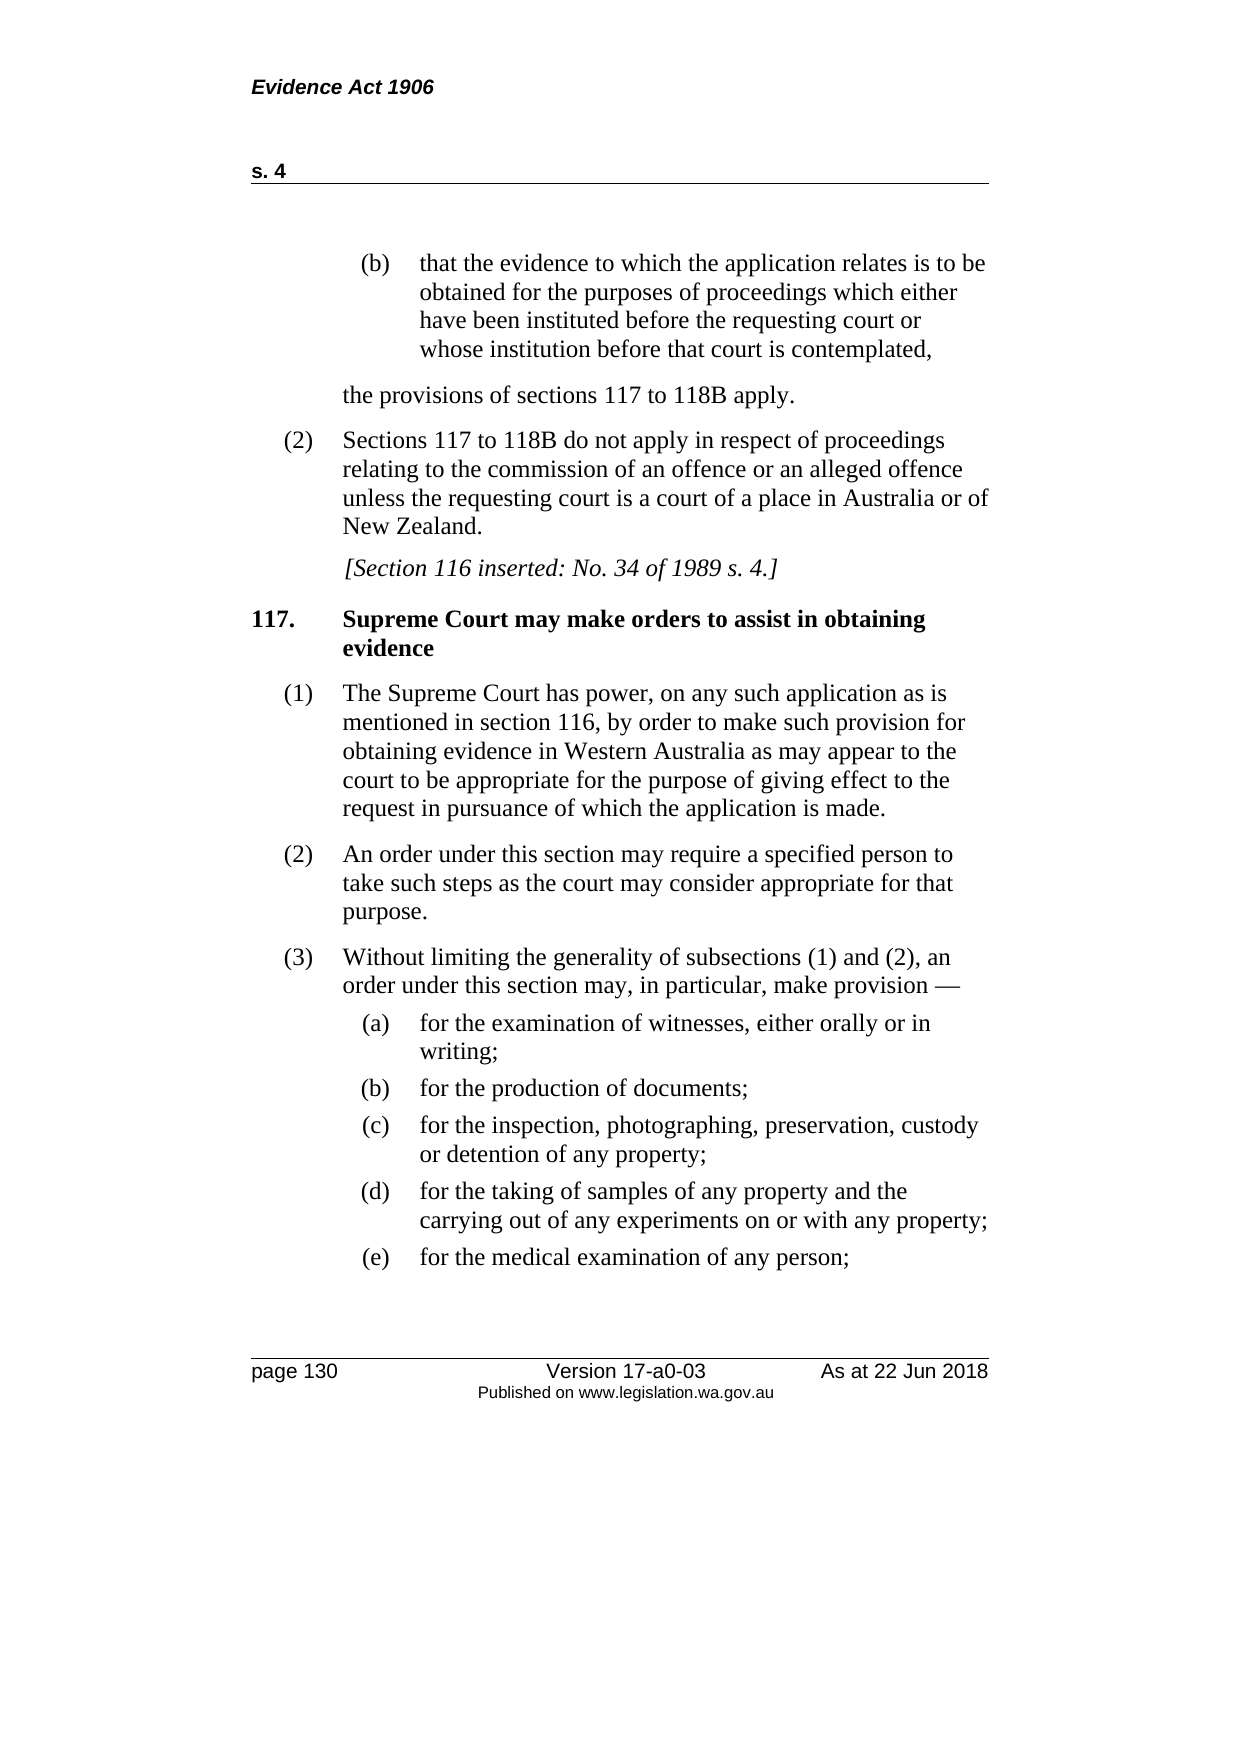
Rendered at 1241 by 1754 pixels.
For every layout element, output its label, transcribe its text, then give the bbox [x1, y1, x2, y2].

text (b) that the evidence to which the application relates is to be obtained for the purposes of proceedings which either have been instituted before the requesting court or whose institution before that court is contemplated, [251, 248, 989, 363]
subtitle 117. Supreme Court may make orders to assist in obtaining evidence [251, 604, 989, 662]
text (3) Without limiting the generality of subsections (1) and (2), an order under this section may, in particular, make provision — [251, 942, 989, 999]
text (2) Sections 117 to 118B do not apply in respect of proceedings relating to the commission of an offence or an alleged offence unless the requesting court is a court of a place in Australia or of New Zealand. [251, 425, 989, 540]
text (b) for the production of documents; [251, 1073, 989, 1102]
text (a) for the examination of witnesses, either orally or in writing; [251, 1008, 989, 1065]
text the provisions of sections 117 to 118B apply. [251, 380, 989, 408]
text [Section 116 inserted: No. 34 of 1989 s. 4.] [251, 553, 989, 581]
text (2) An order under this section may require a specified person to take such steps as the court may consider appropriate for that purpose. [251, 839, 989, 925]
text (c) for the inspection, photographing, preservation, custody or detention of any property; [251, 1111, 989, 1168]
text (e) for the medical examination of any person; [251, 1242, 989, 1271]
text (d) for the taking of samples of any property and the carrying out of any experiments on or with any property; [251, 1176, 989, 1234]
text (1) The Supreme Court has power, on any such application as is mentioned in section 116, by order to make such provision for obtaining evidence in Western Australia as may appear to the court to be appropriate for the purpose of giving effect to the request in pursuance of which the application is made. [251, 678, 989, 822]
